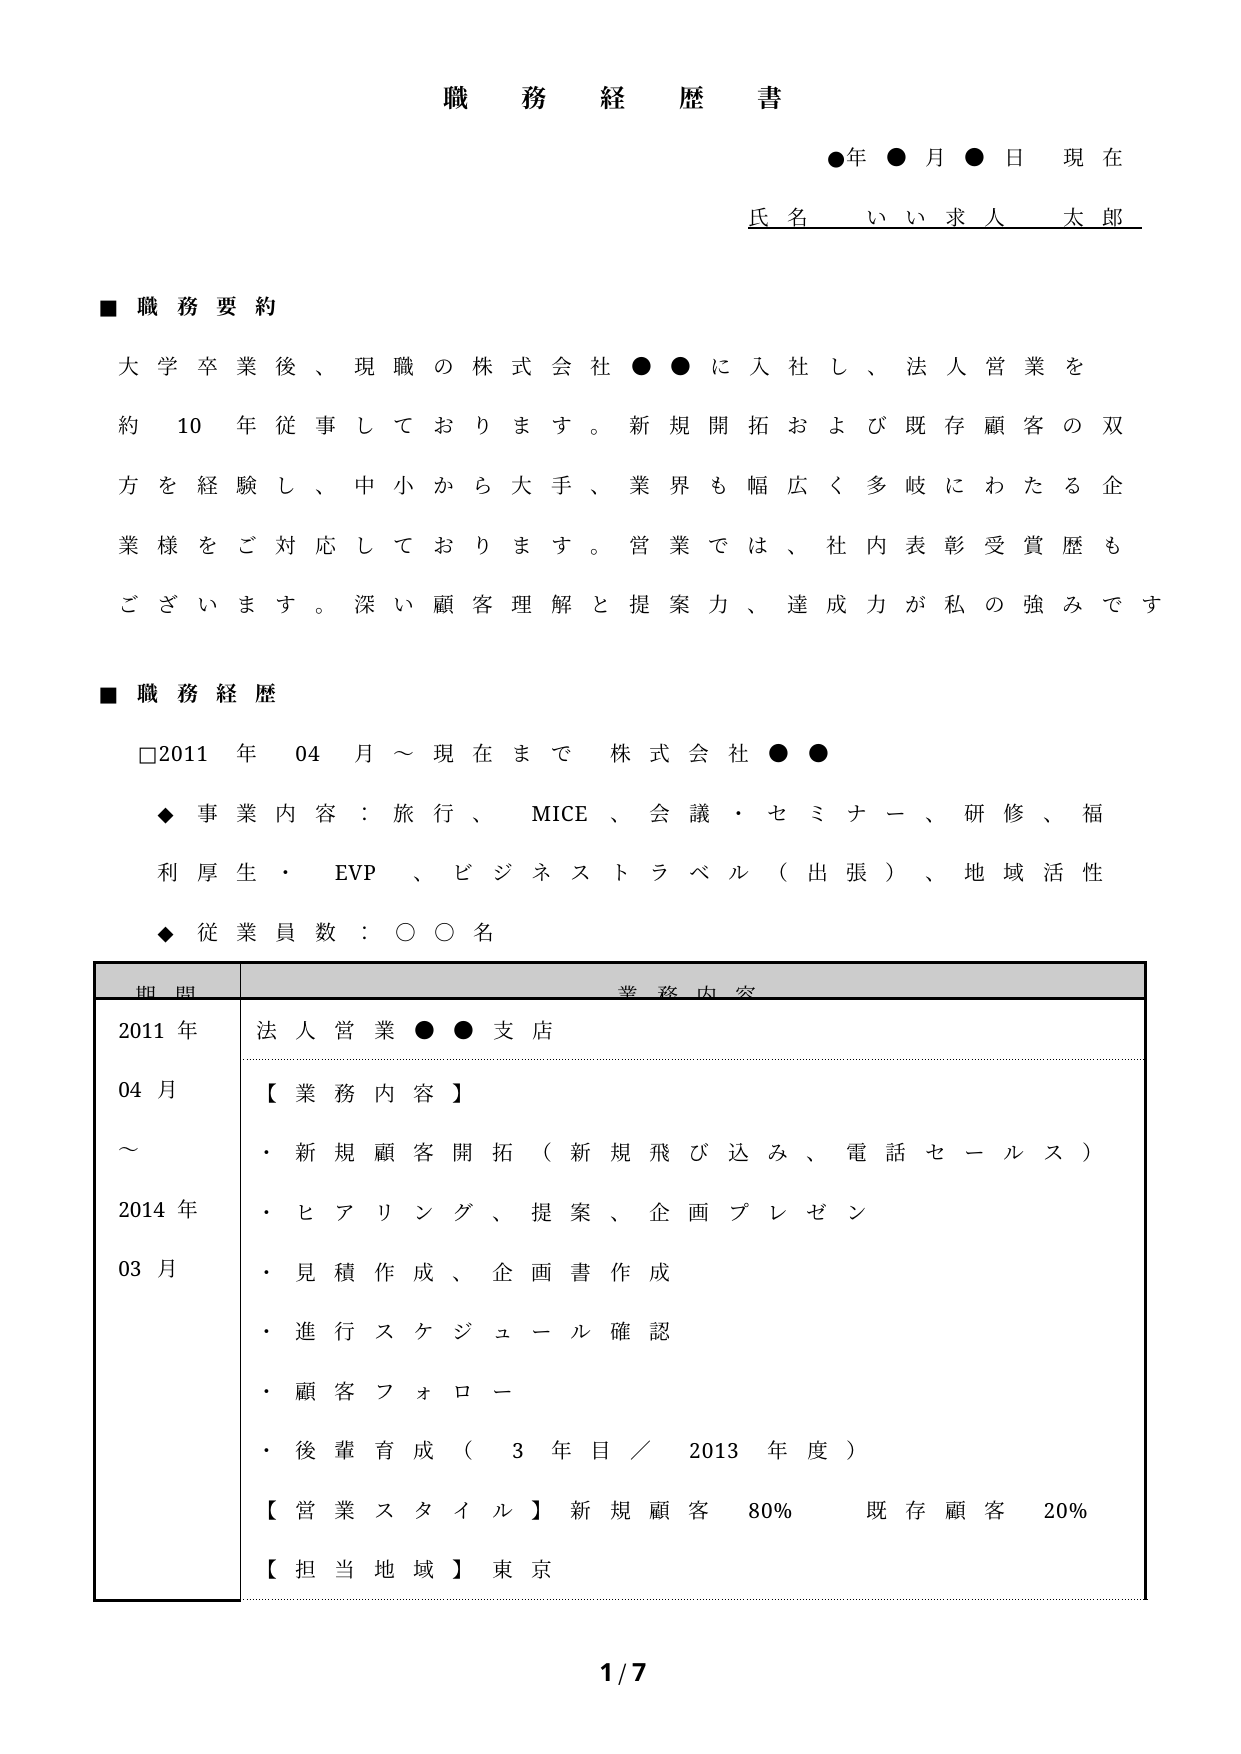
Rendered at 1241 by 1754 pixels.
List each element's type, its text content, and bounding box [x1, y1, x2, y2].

text ◆従業員数：○○名 [143, 902, 1142, 961]
table_header 期間 [96, 964, 240, 997]
text ●年●月●日 現在 [98, 127, 1142, 187]
table_cell 法人営業●●支店 [241, 1000, 1144, 1059]
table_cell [241, 1059, 1144, 1599]
text 大学卒業後、現職の株式会社●●に入社し、法人営業を約10年従事しております。新規開拓および既存顧客の双方を経験し、中小から大手、業界も幅広く多岐にわたる企業様をご対応しております。営業では、社内表彰受賞歴もございます。深い顧客理解と提案力、達成力が私の強みです。 [113, 336, 1142, 633]
text ■職務経歴 [98, 663, 1142, 723]
text 職 務 経 歴 書 [98, 67, 1142, 127]
table_header 業務内容 [241, 964, 1144, 997]
table_cell 2011年04月 ～ 2014年03月 [96, 1000, 240, 1599]
text ■職務要約 [98, 276, 1142, 336]
text ◆事業内容：旅行、MICE、会議・セミナー、研修、福利厚生・EVP、ビジネストラベル（出張）、地域活性 [143, 782, 1142, 902]
text □2011年04月～現在まで 株式会社●● [98, 723, 1142, 782]
text 氏名 いい求人 太郎 [98, 187, 1142, 246]
